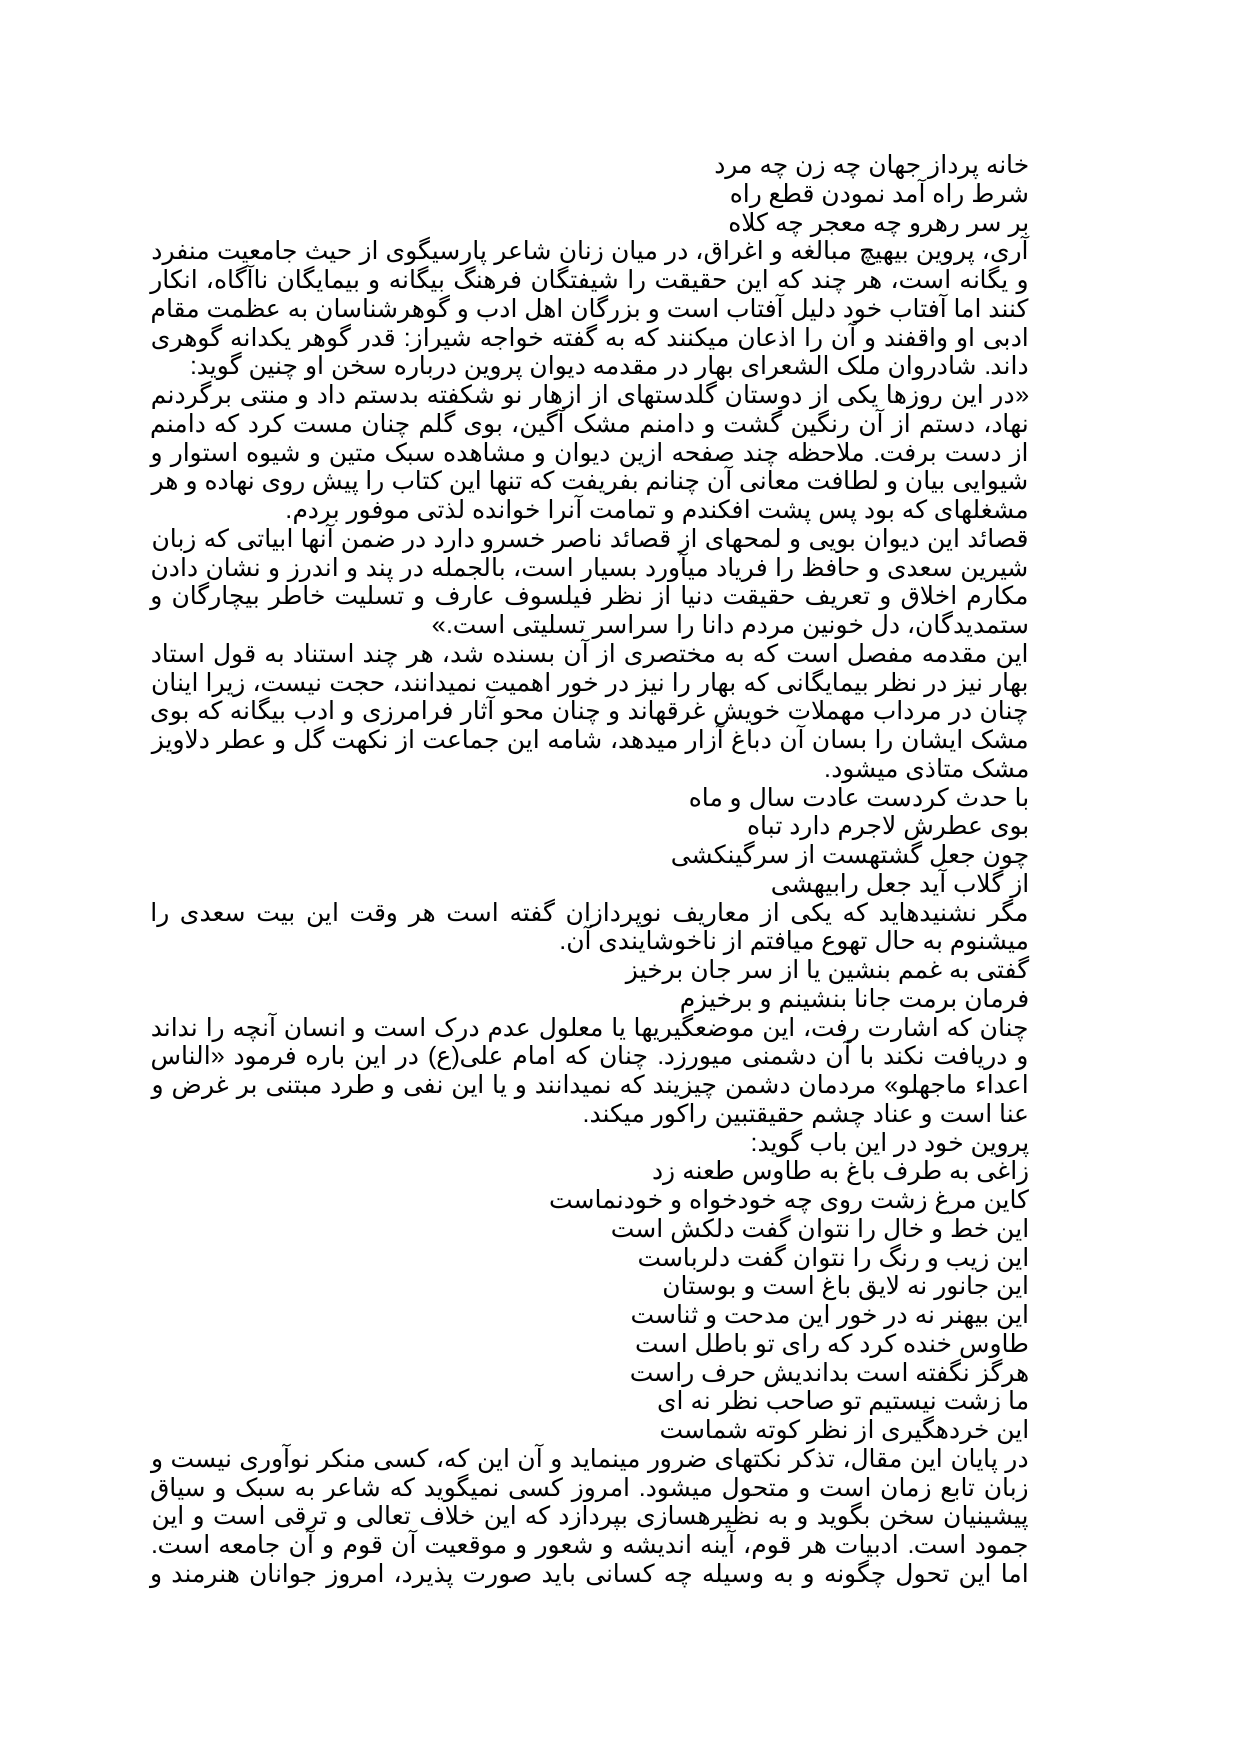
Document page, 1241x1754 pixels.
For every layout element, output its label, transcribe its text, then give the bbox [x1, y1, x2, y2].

text خانه پرداز جهان چه زن چه مرد [150, 150, 1029, 179]
text زاغی به طرف باغ به طاوس طعنه زد [150, 1156, 1029, 1185]
text این جانور نه لایق باغ است و بوستان [150, 1271, 1029, 1300]
text مگر نشنیده‏اید که یکی از معاریف نوپردازان گفته است هر وقت این بیت سعدی را می‏شنوم به حال تهوع می‏افتم از ناخوشایندی آن. [150, 897, 1029, 955]
text قصائد این دیوان بویی و لمحه‏ای از قصائد ناصر خسرو دارد در ضمن آنها ابیاتی که زبان شیرین سعدی و حافظ را فریاد می‏آورد بسیار است، بالجمله در پند و اندرز و نشان دادن مکارم اخلاق و تعریف حقیقت دنیا از نظر فیلسوف عارف و تسلیت خاطر بیچارگان و ستمدیدگان، دل خونین مردم دانا را سراسر تسلیتی است.» [150, 524, 1029, 639]
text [150, 1444, 1029, 1587]
text این خط و خال را نتوان گفت دلکش است [150, 1214, 1029, 1242]
text چنان که اشارت رفت، این موضع‏گیری‏ها یا معلول عدم درک است و انسان آنچه را نداند و دریافت نکند با آن دشمنی می‏ورزد. چنان که امام علی(ع) در این باره فرمود «الناس اعداء ماجهلو» مردمان دشمن چیزیند که نمی‏دانند و یا این نفی و طرد مبتنی بر غرض و عنا است و عناد چشم حقیقت‏بین راکور می‏کند. [150, 1012, 1029, 1127]
text این مقدمه مفصل است که به مختصری از آن بسنده شد، هر چند استناد به قول استاد بهار نیز در نظر بی‏مایگانی که بهار را نیز در خور اهمیت نمی‏دانند، حجت نیست، زیرا اینان چنان در مرداب مهملات خویش غرقه‏اند و چنان محو آثار فرامرزی و ادب بیگانه که بوی مشک ایشان را بسان آن دباغ آزار می‏دهد، شامه این جماعت از نکهت گل و عطر دلاویز مشک متاذی می‏شود. [150, 639, 1029, 782]
text با حدث کردست عادت سال و ماه [150, 782, 1029, 811]
text طاوس خنده کرد که رای تو باطل است [150, 1329, 1029, 1357]
text «در این روزها یکی از دوستان گلدسته‏ای از ازهار نو شکفته بدستم داد و منتی برگردنم نهاد، دستم از آن رنگین گشت و دامنم مشک آگین، بوی گلم چنان مست کرد که دامنم از دست برفت. ملاحظه چند صفحه ازین دیوان و مشاهده سبک متین و شیوه استوار و شیوایی بیان و لطافت معانی آن چنانم بفریفت که تنها این کتاب را پیش روی نهاده و هر مشغله‏ای که بود پس پشت افکندم و تمامت آنرا خوانده لذتی موفور بردم. [150, 380, 1029, 524]
text آری، پروین بی‏هیچ مبالغه و اغراق، در میان زنان شاعر پارسی‏گوی از حیث جامعیت منفرد و یگانه است، هر چند که این حقیقت را شیفتگان فرهنگ بیگانه و بی‏مایگان ناآگاه، انکار کنند اما آفتاب خود دلیل آفتاب است و بزرگان اهل ادب و گوهرشناسان به عظمت مقام ادبی او واقفند و آن را اذعان می‏کنند که به گفته خواجه شیراز: قدر گوهر یکدانه گوهری داند. شادروان ملک الشعرای بهار در مقدمه دیوان پروین درباره سخن او چنین گوید: [150, 236, 1029, 380]
text چون جعل گشته‏ست از سرگین‏کشی [150, 840, 1029, 869]
text بوی عطرش لاجرم دارد تباه [150, 811, 1029, 840]
text بر سر رهرو چه معجر چه کلاه [150, 207, 1029, 236]
text این خرده‏گیری از نظر کوته شماست [150, 1415, 1029, 1444]
text این زیب و رنگ را نتوان گفت دلرباست [150, 1242, 1029, 1271]
text فرمان برمت جانا بنشینم و برخیزم [150, 984, 1029, 1012]
text پروین خود در این باب گوید: [150, 1127, 1029, 1156]
text شرط راه آمد نمودن قطع راه [150, 179, 1029, 207]
text این بی‏هنر نه در خور این مدحت و ثناست [150, 1300, 1029, 1329]
text کاین مرغ زشت روی چه خودخواه و خودنماست [150, 1185, 1029, 1214]
text هرگز نگفته است بداندیش حرف راست [150, 1357, 1029, 1386]
text ما زشت نیستیم تو صاحب نظر نه ای [150, 1386, 1029, 1415]
text گفتی به غمم بنشین یا از سر جان برخیز [150, 955, 1029, 984]
text از گلاب آید جعل رابی‏هشی [150, 869, 1029, 897]
